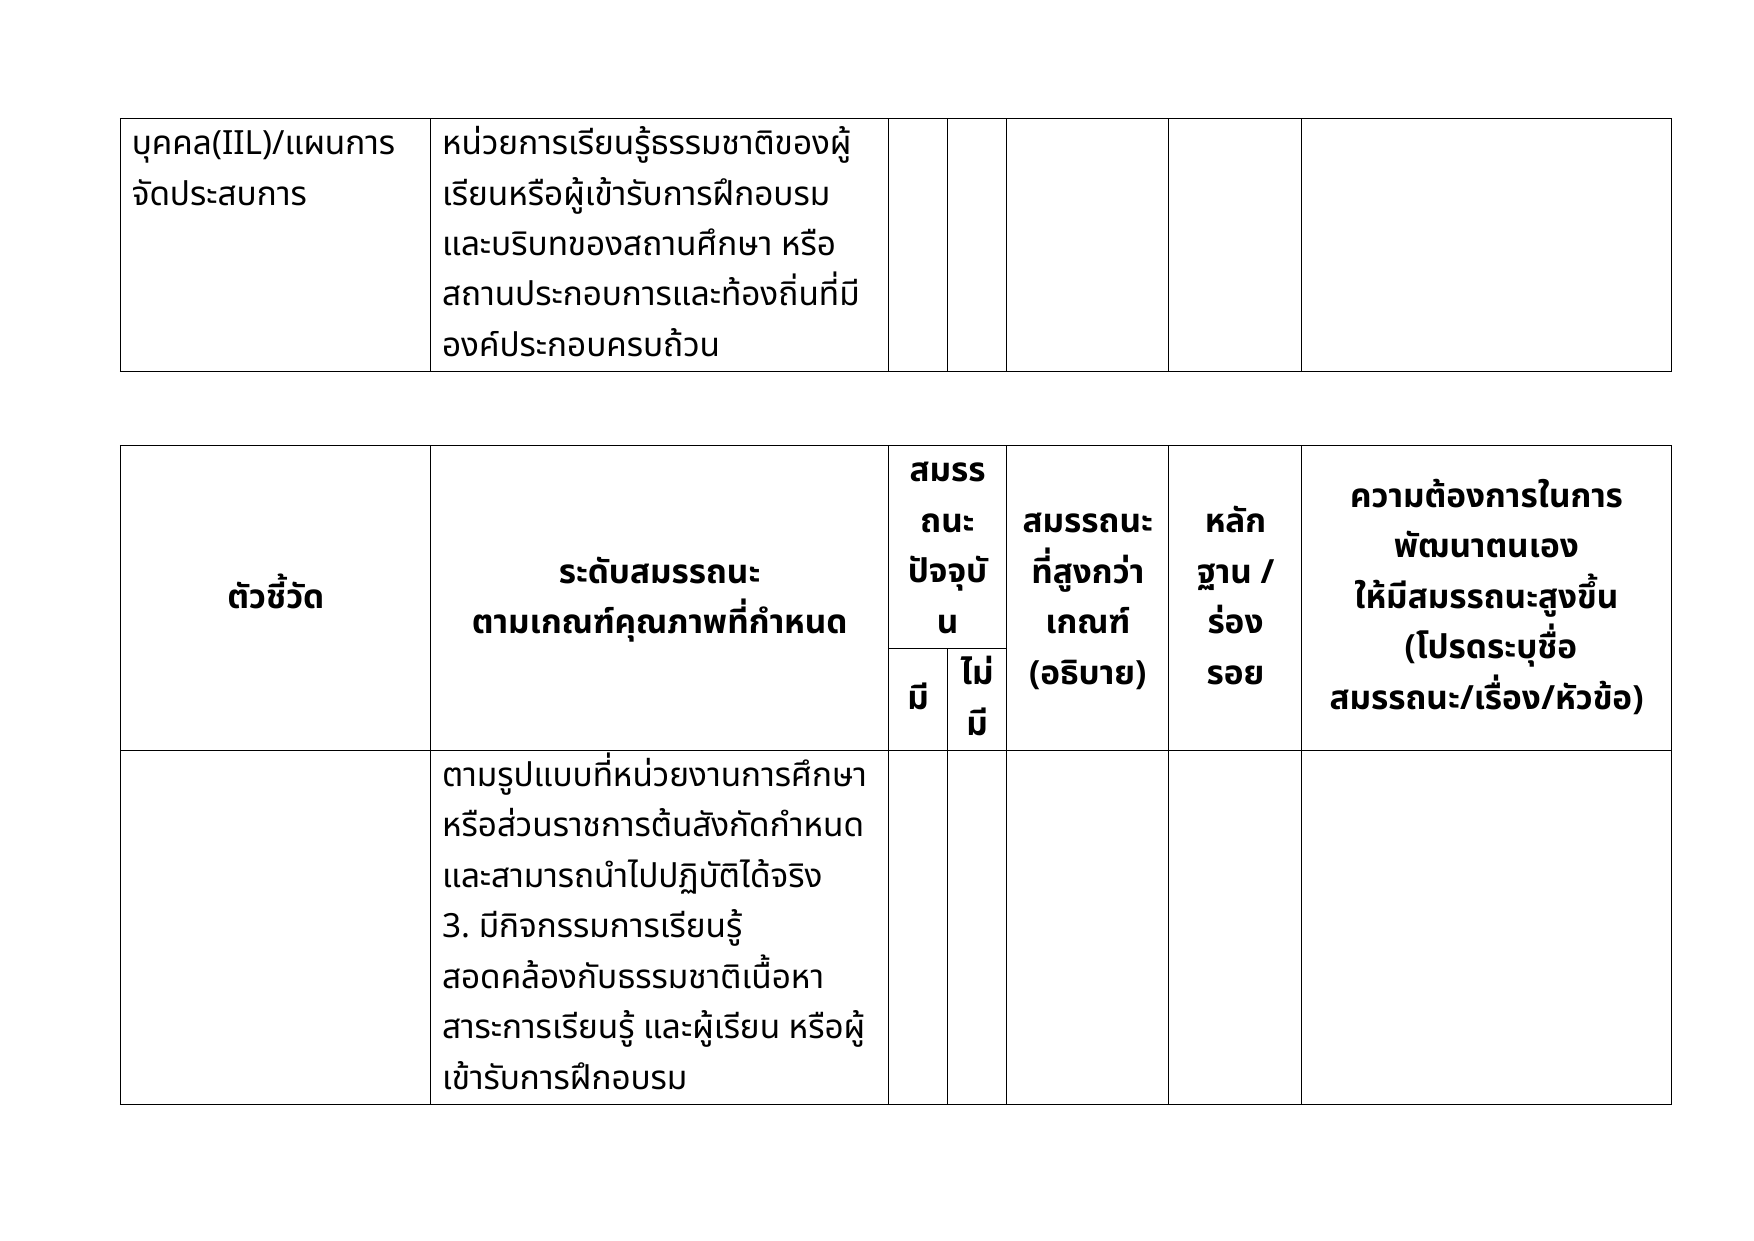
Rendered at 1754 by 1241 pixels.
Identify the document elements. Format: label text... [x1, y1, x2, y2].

table_cell [889, 751, 947, 1104]
table_cell [1302, 119, 1671, 371]
table_cell [889, 119, 947, 371]
table_cell ไม่มี [948, 649, 1006, 750]
table_cell [1302, 751, 1671, 1104]
table_cell [1169, 751, 1301, 1104]
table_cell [431, 751, 888, 1104]
table_cell มี [889, 649, 947, 750]
table_cell [1007, 751, 1168, 1104]
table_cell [431, 119, 888, 371]
table_header หลักฐาน / ร่องรอย [1169, 446, 1301, 750]
table_header สมรรถนะ ที่สูงกว่าเกณฑ์ (อธิบาย) [1007, 446, 1168, 750]
table_cell [121, 751, 430, 1104]
table_header ความต้องการในการพัฒนาตนเอง ให้มีสมรรถนะสูงขึ้น (โปรดระบุชื่อสมรรถนะ/เรื่อง/หัวข้อ) [1302, 446, 1671, 750]
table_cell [121, 119, 430, 371]
table_cell [948, 119, 1006, 371]
table_header ระดับสมรรถนะ ตามเกณฑ์คุณภาพที่กำหนด [431, 446, 888, 750]
table_cell [948, 751, 1006, 1104]
table_cell [1007, 119, 1168, 371]
table_cell [1169, 119, 1301, 371]
table_header สมรรถนะปัจจุบัน [889, 446, 1006, 648]
table_header ตัวชี้วัด [121, 446, 430, 750]
